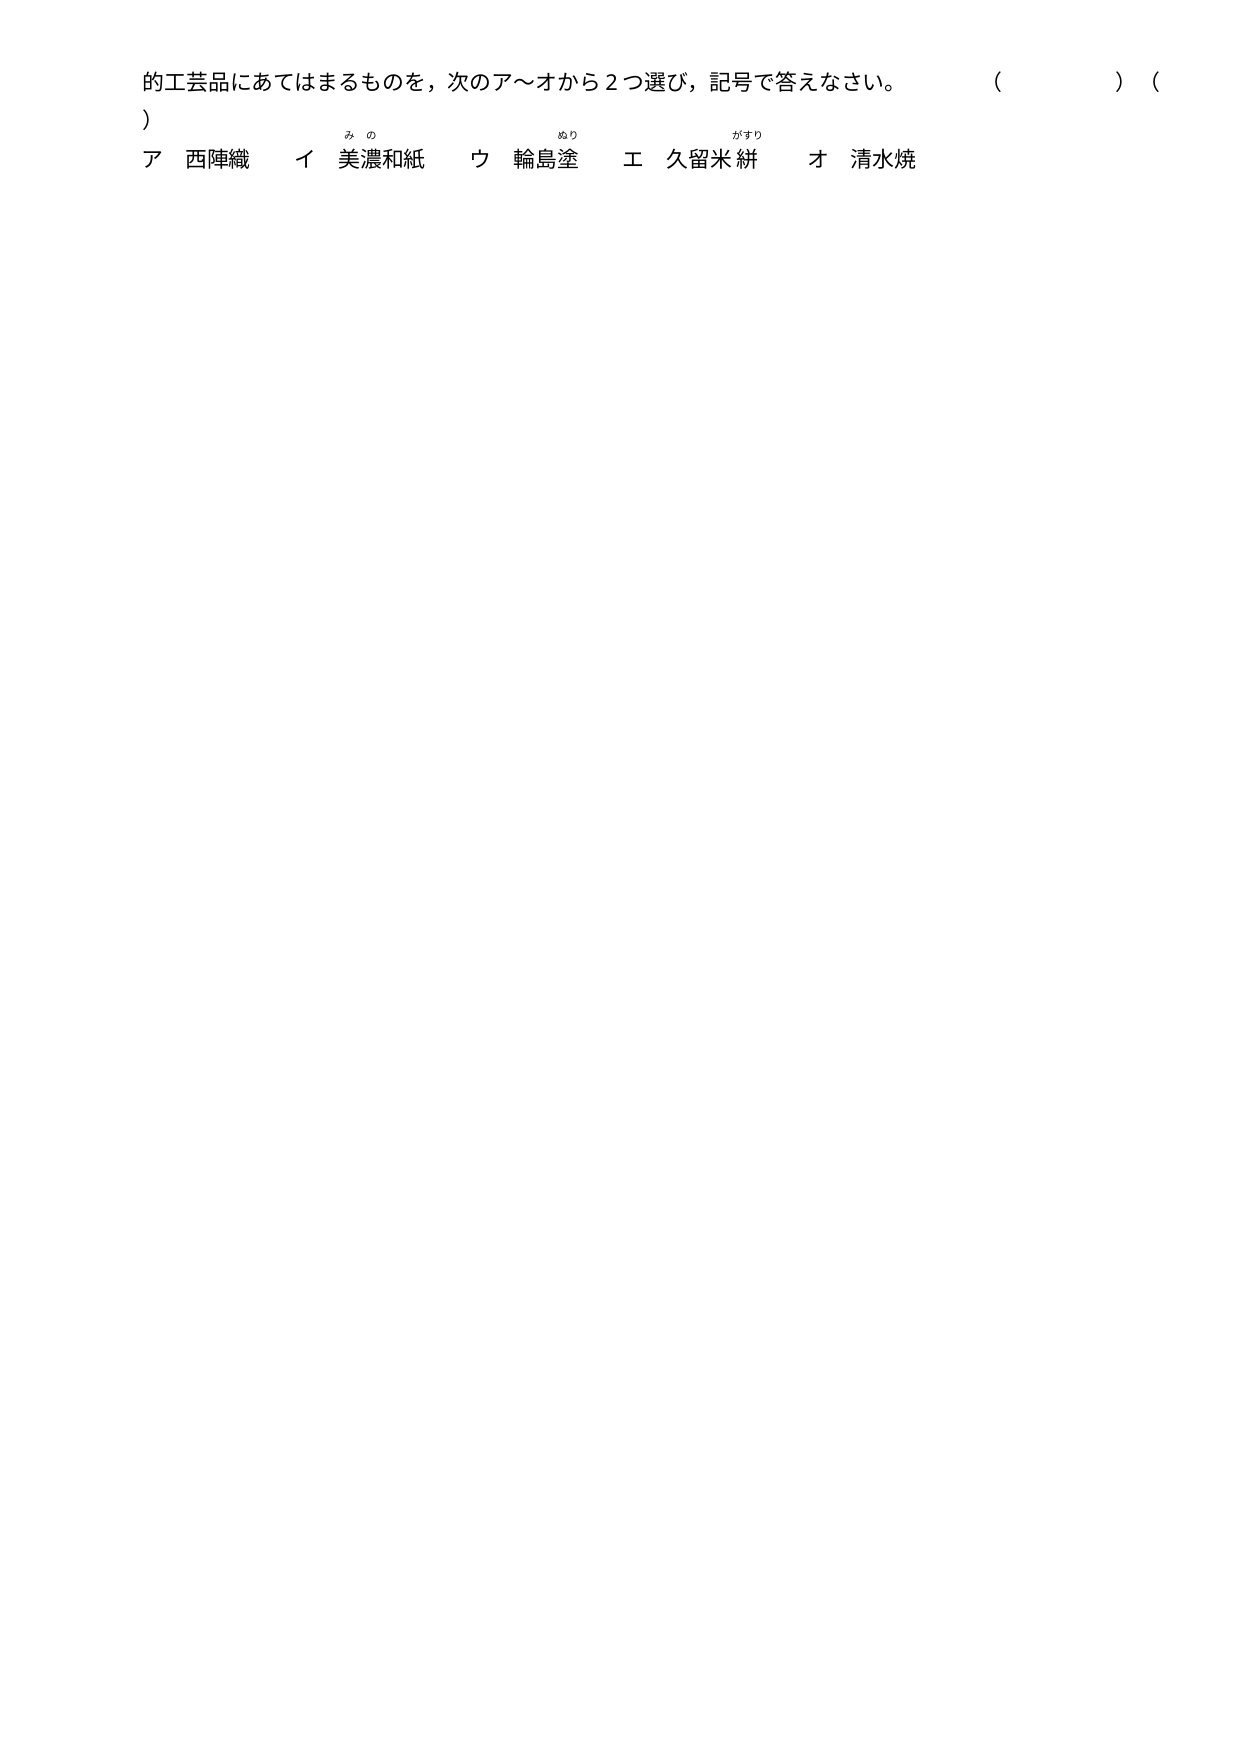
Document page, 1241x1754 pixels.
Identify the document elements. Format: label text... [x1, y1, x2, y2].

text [121, 59, 1160, 137]
text ア 西陣織 イ 和紙 ウ 輪島 エ 久留米 オ 清水焼 [141, 137, 1160, 175]
